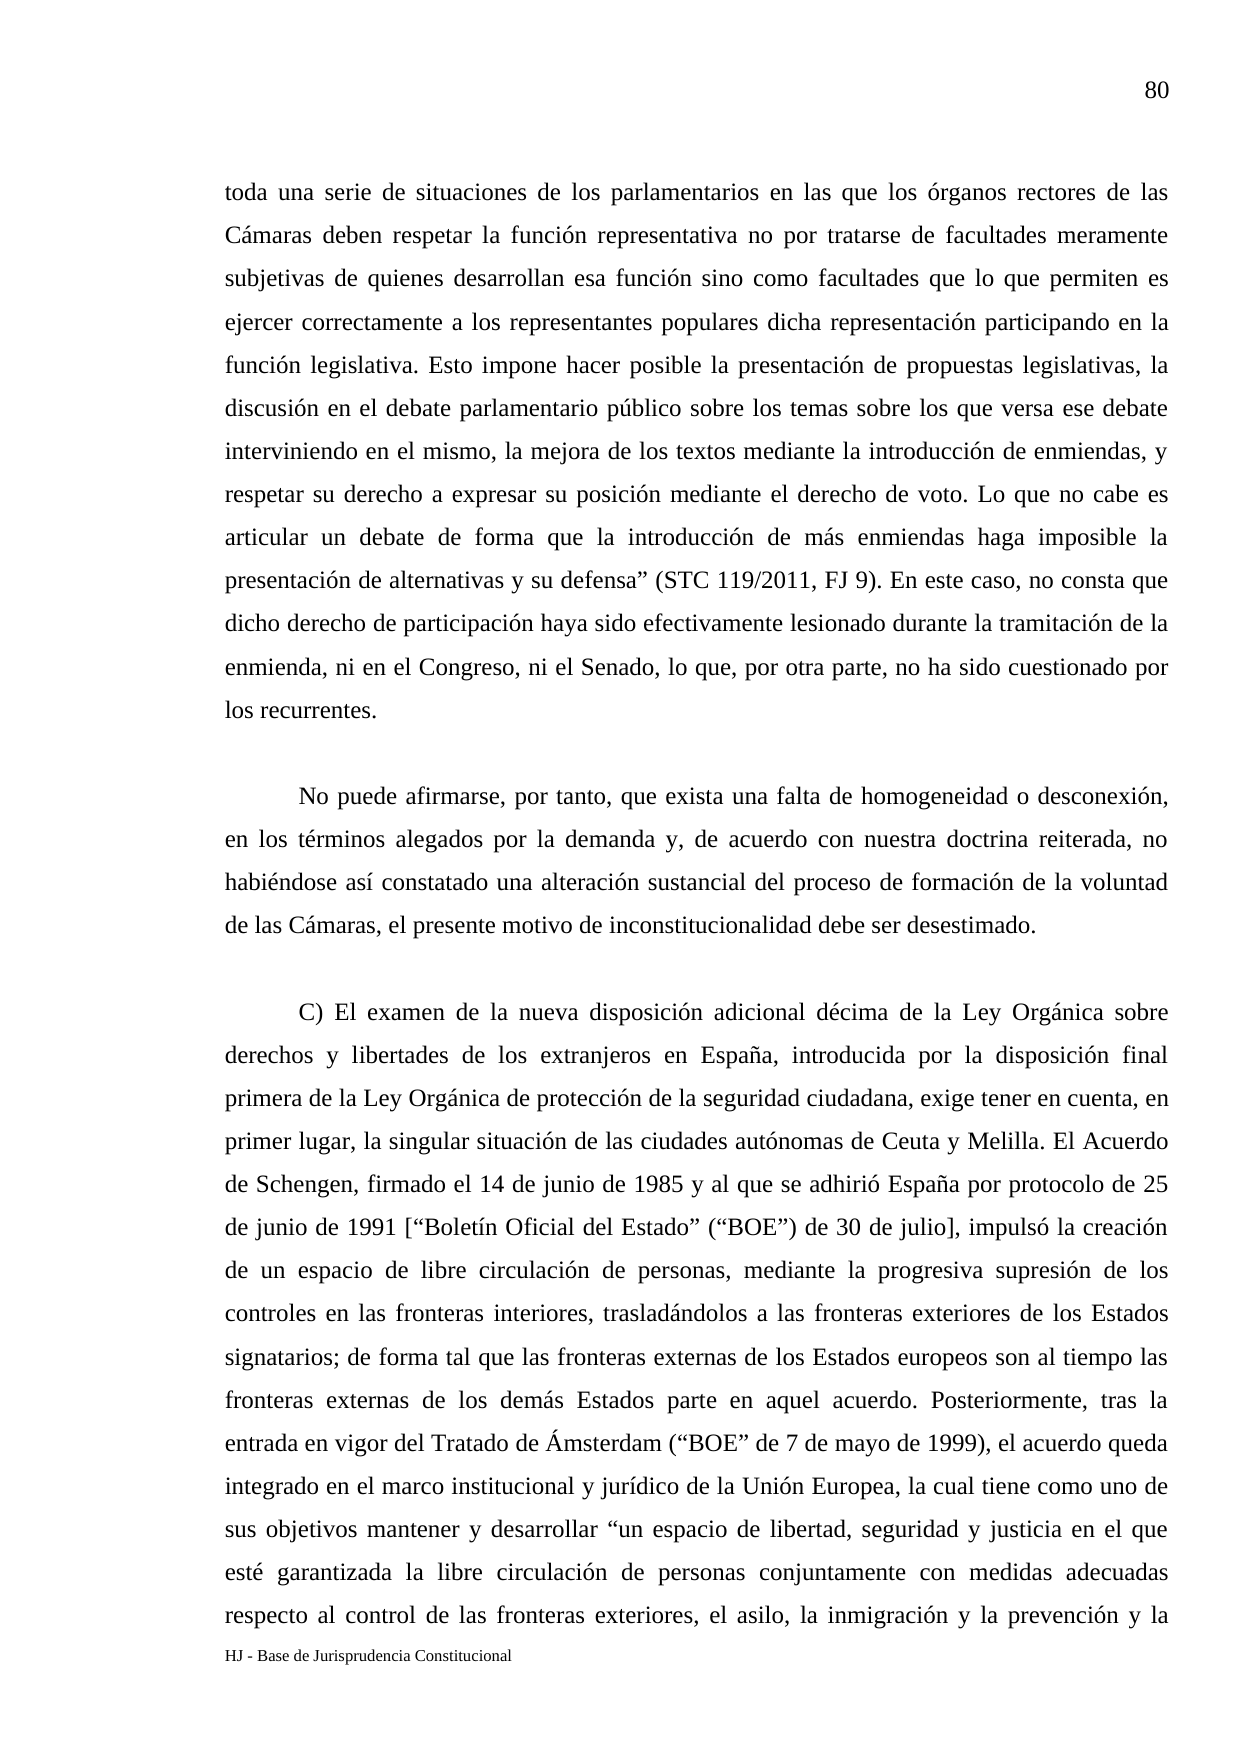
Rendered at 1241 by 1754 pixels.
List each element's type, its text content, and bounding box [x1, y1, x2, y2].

text No puede afirmarse, por tanto, que exista una falta de homogeneidad o desconexión, en los términos alegados por la demanda y, de acuerdo con nuestra doctrina reiterada, no habiéndose así constatado una alteración sustancial del proceso de formación de la voluntad de las Cámaras, el presente motivo de inconstitucionalidad debe ser desestimado. [224, 781, 1169, 939]
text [224, 177, 1169, 723]
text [224, 997, 1169, 1629]
